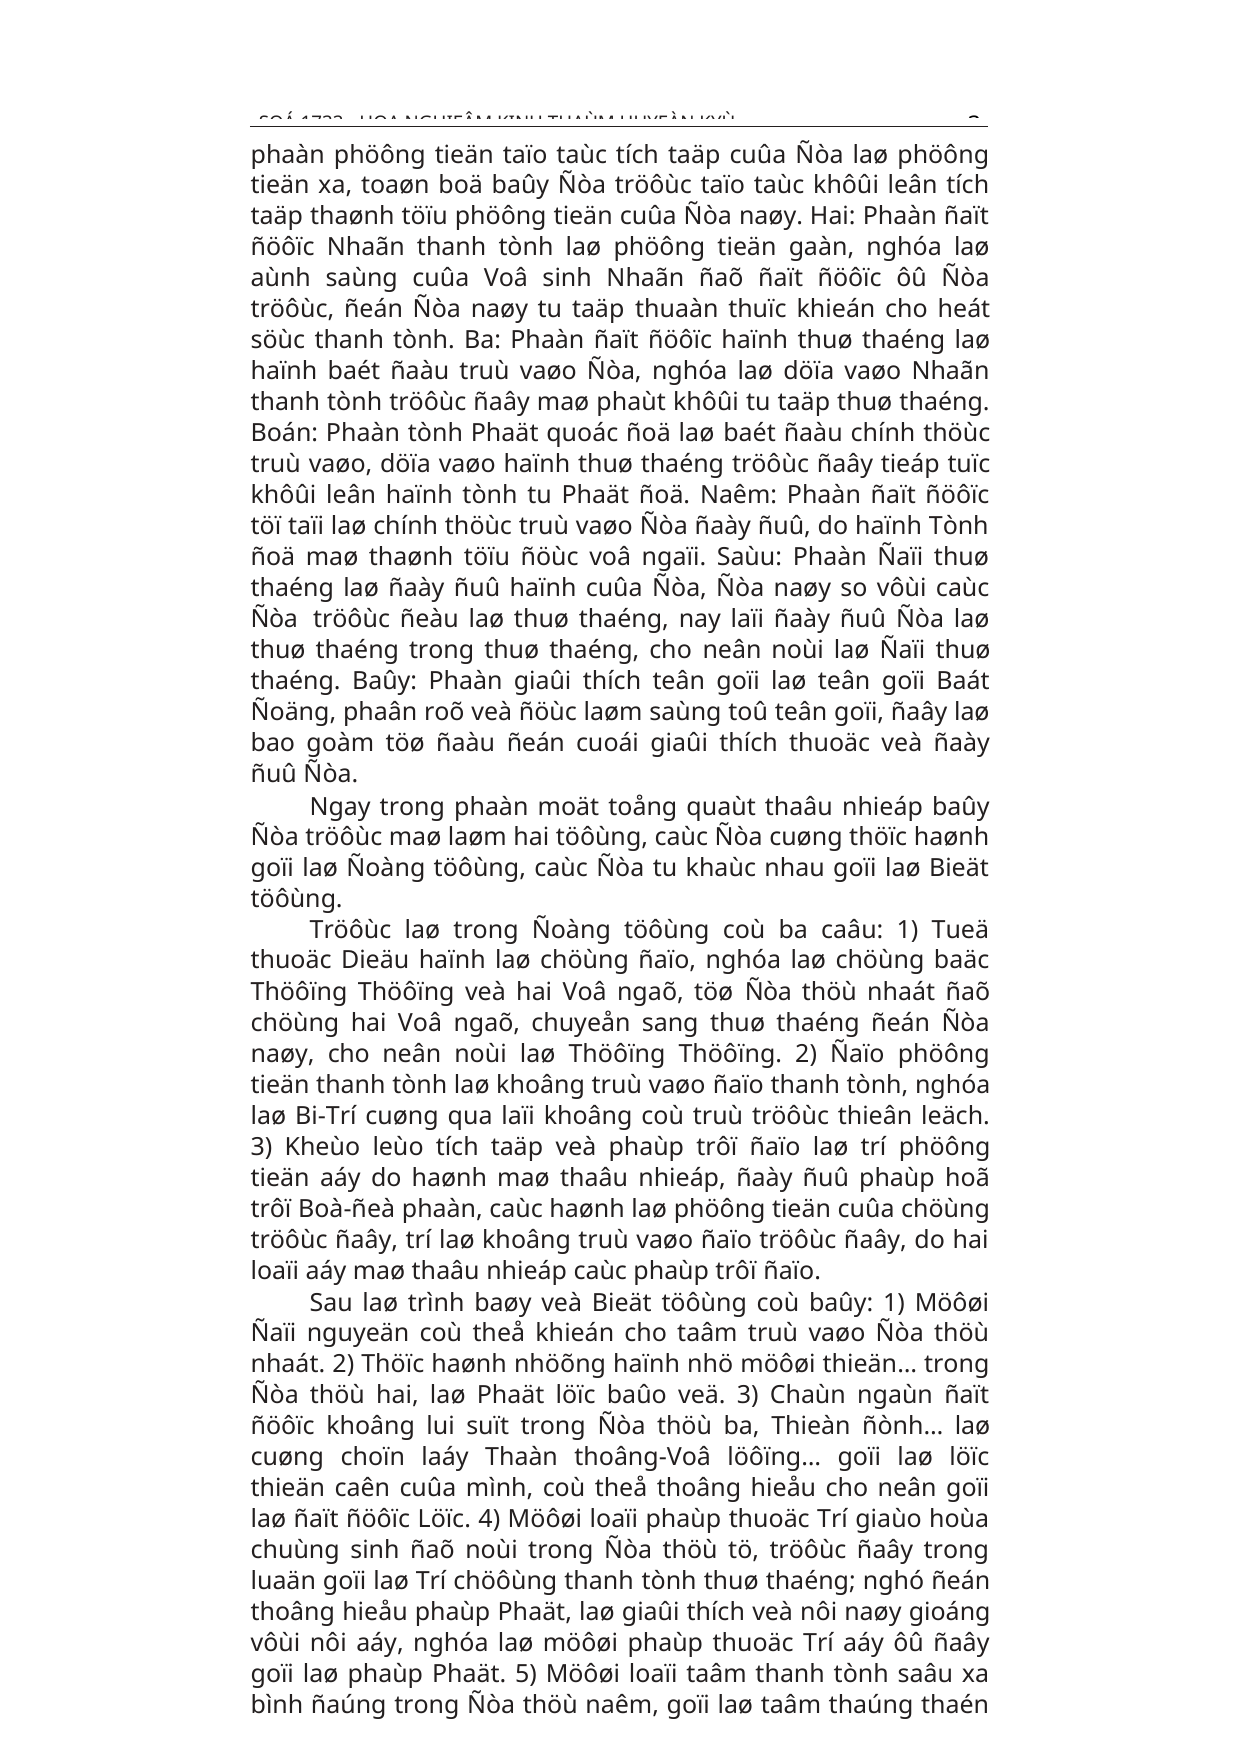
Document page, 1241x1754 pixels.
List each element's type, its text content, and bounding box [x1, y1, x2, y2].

text Tröôùc laø trong Ñoàng töôùng coù ba caâu: 1) Tueä thuoäc Dieäu haïnh laø chöùng ñaïo, nghóa laø chöùng baäc Thöôïng Thöôïng veà hai Voâ ngaõ, töø Ñòa thöù nhaát ñaõ chöùng hai Voâ ngaõ, chuyeån sang thuø thaéng ñeán Ñòa naøy, cho neân noùi laø Thöôïng Thöôïng. 2) Ñaïo phöông tieän thanh tònh laø khoâng truù vaøo ñaïo thanh tònh, nghóa laø Bi-Trí cuøng qua laïi khoâng coù truù tröôùc thieân leäch. 3) Kheùo leùo tích taäp veà phaùp trôï ñaïo laø trí phöông tieän aáy do haønh maø thaâu nhieáp, ñaày ñuû phaùp hoã trôï Boà-ñeà phaàn, caùc haønh laø phöông tieän cuûa chöùng tröôùc ñaây, trí laø khoâng truù vaøo ñaïo tröôùc ñaây, do hai loaïi aáy maø thaâu nhieáp caùc phaùp trôï ñaïo. [250, 914, 990, 1287]
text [250, 1287, 990, 1721]
text phaàn phöông tieän taïo taùc tích taäp cuûa Ñòa laø phöông tieän xa, toaøn boä baûy Ñòa tröôùc taïo taùc khôûi leân tích taäp thaønh töïu phöông tieän cuûa Ñòa naøy. Hai: Phaàn ñaït ñöôïc Nhaãn thanh tònh laø phöông tieän gaàn, nghóa laø aùnh saùng cuûa Voâ sinh Nhaãn ñaõ ñaït ñöôïc ôû Ñòa tröôùc, ñeán Ñòa naøy tu taäp thuaàn thuïc khieán cho heát söùc thanh tònh. Ba: Phaàn ñaït ñöôïc haïnh thuø thaéng laø haïnh baét ñaàu truù vaøo Ñòa, nghóa laø döïa vaøo Nhaãn thanh tònh tröôùc ñaây maø phaùt khôûi tu taäp thuø thaéng. Boán: Phaàn tònh Phaät quoác ñoä laø baét ñaàu chính thöùc truù vaøo, döïa vaøo haïnh thuø thaéng tröôùc ñaây tieáp tuïc khôûi leân haïnh tònh tu Phaät ñoä. Naêm: Phaàn ñaït ñöôïc töï taïi laø chính thöùc truù vaøo Ñòa ñaày ñuû, do haïnh Tònh ñoä maø thaønh töïu ñöùc voâ ngaïi. Saùu: Phaàn Ñaïi thuø thaéng laø ñaày ñuû haïnh cuûa Ñòa, Ñòa naøy so vôùi caùc Ñòa tröôùc ñeàu laø thuø thaéng, nay laïi ñaày ñuû Ñòa laø thuø thaéng trong thuø thaéng, cho neân noùi laø Ñaïi thuø thaéng. Baûy: Phaàn giaûi thích teân goïi laø teân goïi Baát Ñoäng, phaân roõ veà ñöùc laøm saùng toû teân goïi, ñaây laø bao goàm töø ñaàu ñeán cuoái giaûi thích thuoäc veà ñaày ñuû Ñòa. [250, 138, 990, 790]
text Ngay trong phaàn moät toång quaùt thaâu nhieáp baûy Ñòa tröôùc maø laøm hai töôùng, caùc Ñòa cuøng thöïc haønh goïi laø Ñoàng töôùng, caùc Ñòa tu khaùc nhau goïi laø Bieät töôùng. [250, 790, 990, 914]
